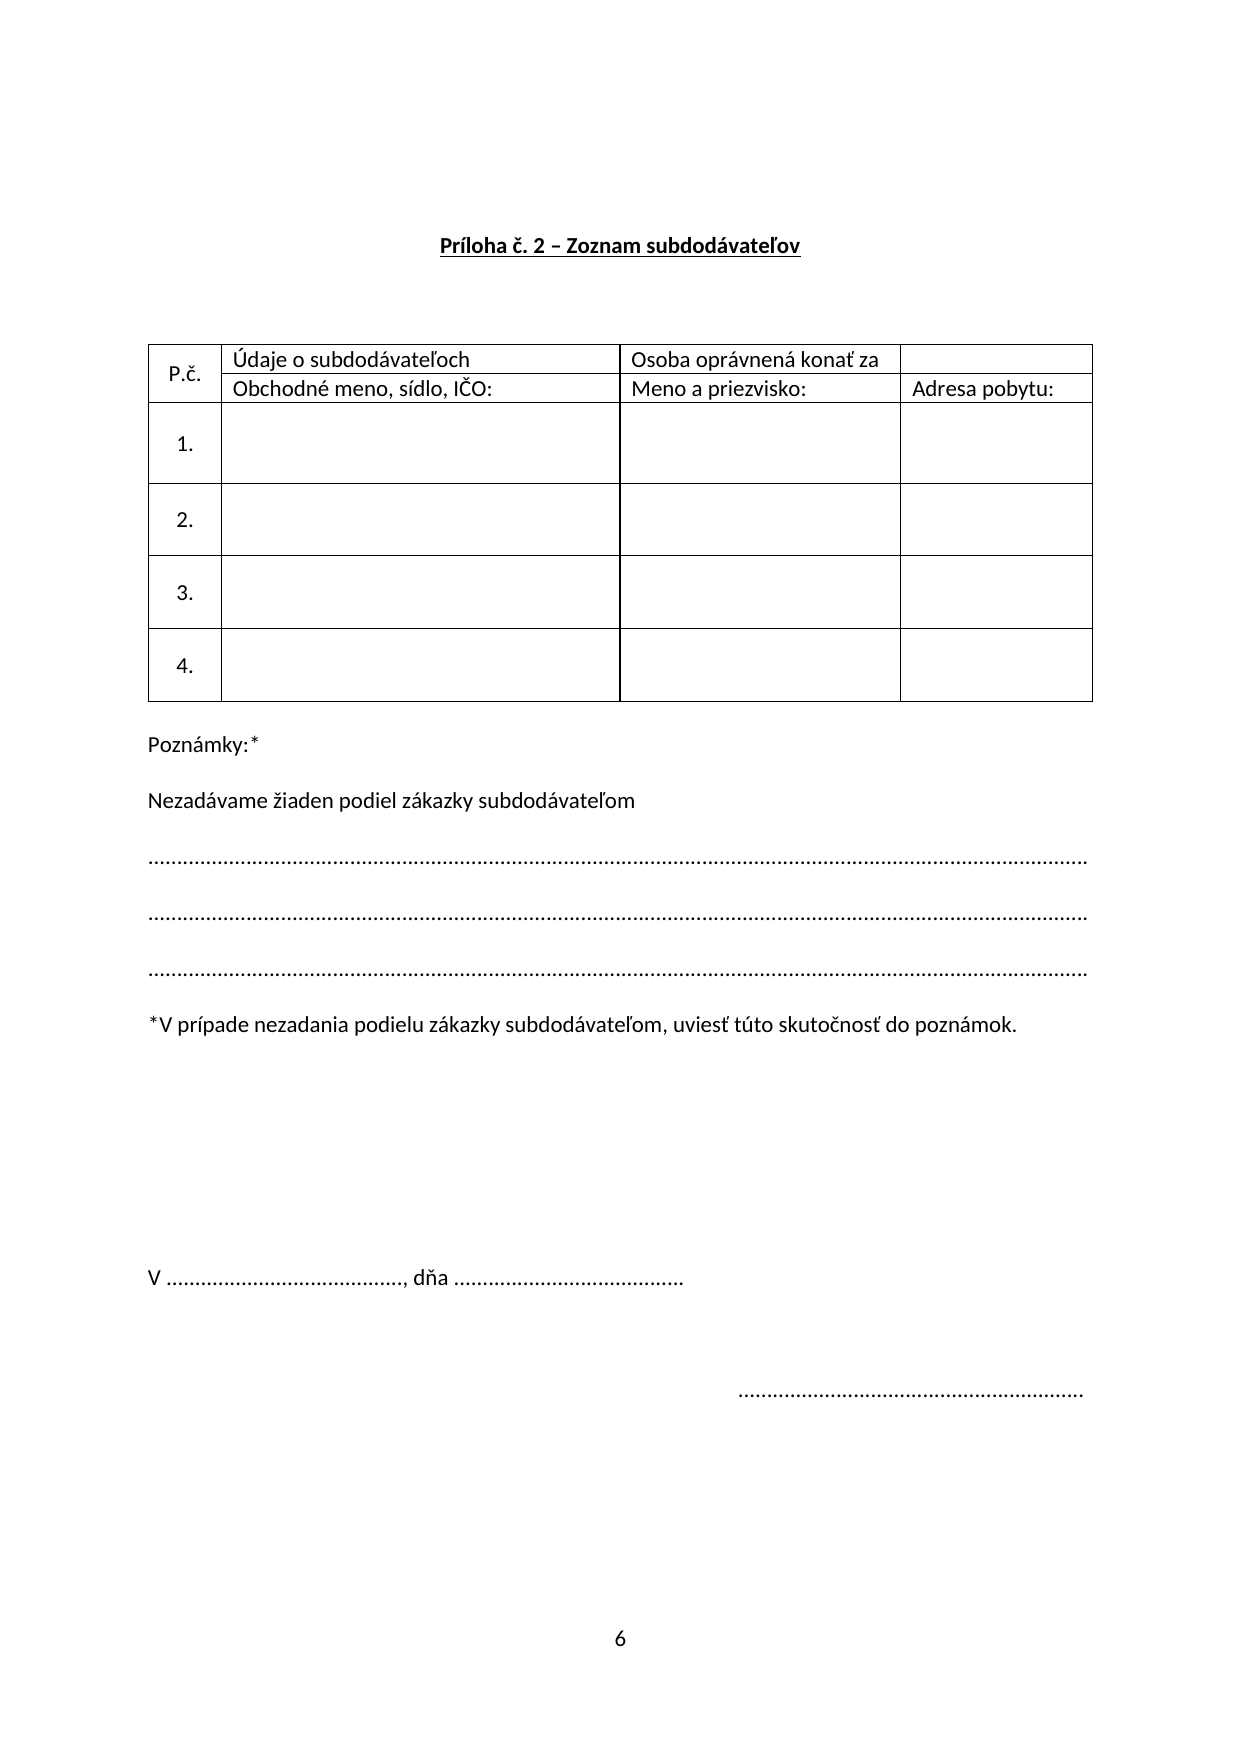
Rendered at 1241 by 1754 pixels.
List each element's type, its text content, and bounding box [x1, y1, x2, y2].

text Nezadávame žiaden podiel zákazky subdodávateľom [148, 786, 1093, 814]
table_header Údaje o subdodávateľoch [222, 345, 619, 373]
table_cell [901, 556, 1092, 628]
text Poznámky:* [148, 730, 1093, 758]
table_cell [222, 556, 619, 628]
table_cell Adresa pobytu: [901, 374, 1092, 402]
table_cell [901, 629, 1092, 701]
table_cell [222, 629, 619, 701]
table_cell 1. [149, 403, 221, 482]
text *V prípade nezadania podielu zákazky subdodávateľom, uviesť túto skutočnosť do poznámok. [148, 1011, 1093, 1038]
table_cell [621, 629, 900, 701]
table_header P.č. [149, 345, 221, 402]
text V ........................................., dňa ........................................ [148, 1263, 1093, 1291]
table_cell [621, 403, 900, 482]
text Príloha č. 2 – Zoznam subdodávateľov [148, 232, 1093, 260]
table_cell [901, 403, 1092, 482]
text ................................................................................................................................................................... [148, 898, 1093, 926]
table_cell 3. [149, 556, 221, 628]
table_header [901, 345, 1092, 373]
table_header Osoba oprávnená konať za [621, 345, 900, 373]
text ................................................................................................................................................................... [148, 842, 1093, 870]
text ............................................................ [148, 1375, 1093, 1403]
table_cell Meno a priezvisko: [621, 374, 900, 402]
table_cell [222, 403, 619, 482]
table_cell [621, 556, 900, 628]
table_cell [621, 484, 900, 555]
table_cell 4. [149, 629, 221, 701]
table_cell [222, 484, 619, 555]
table_cell 2. [149, 484, 221, 555]
table_cell Obchodné meno, sídlo, IČO: [222, 374, 619, 402]
table_cell [901, 484, 1092, 555]
text ................................................................................................................................................................... [148, 954, 1093, 982]
